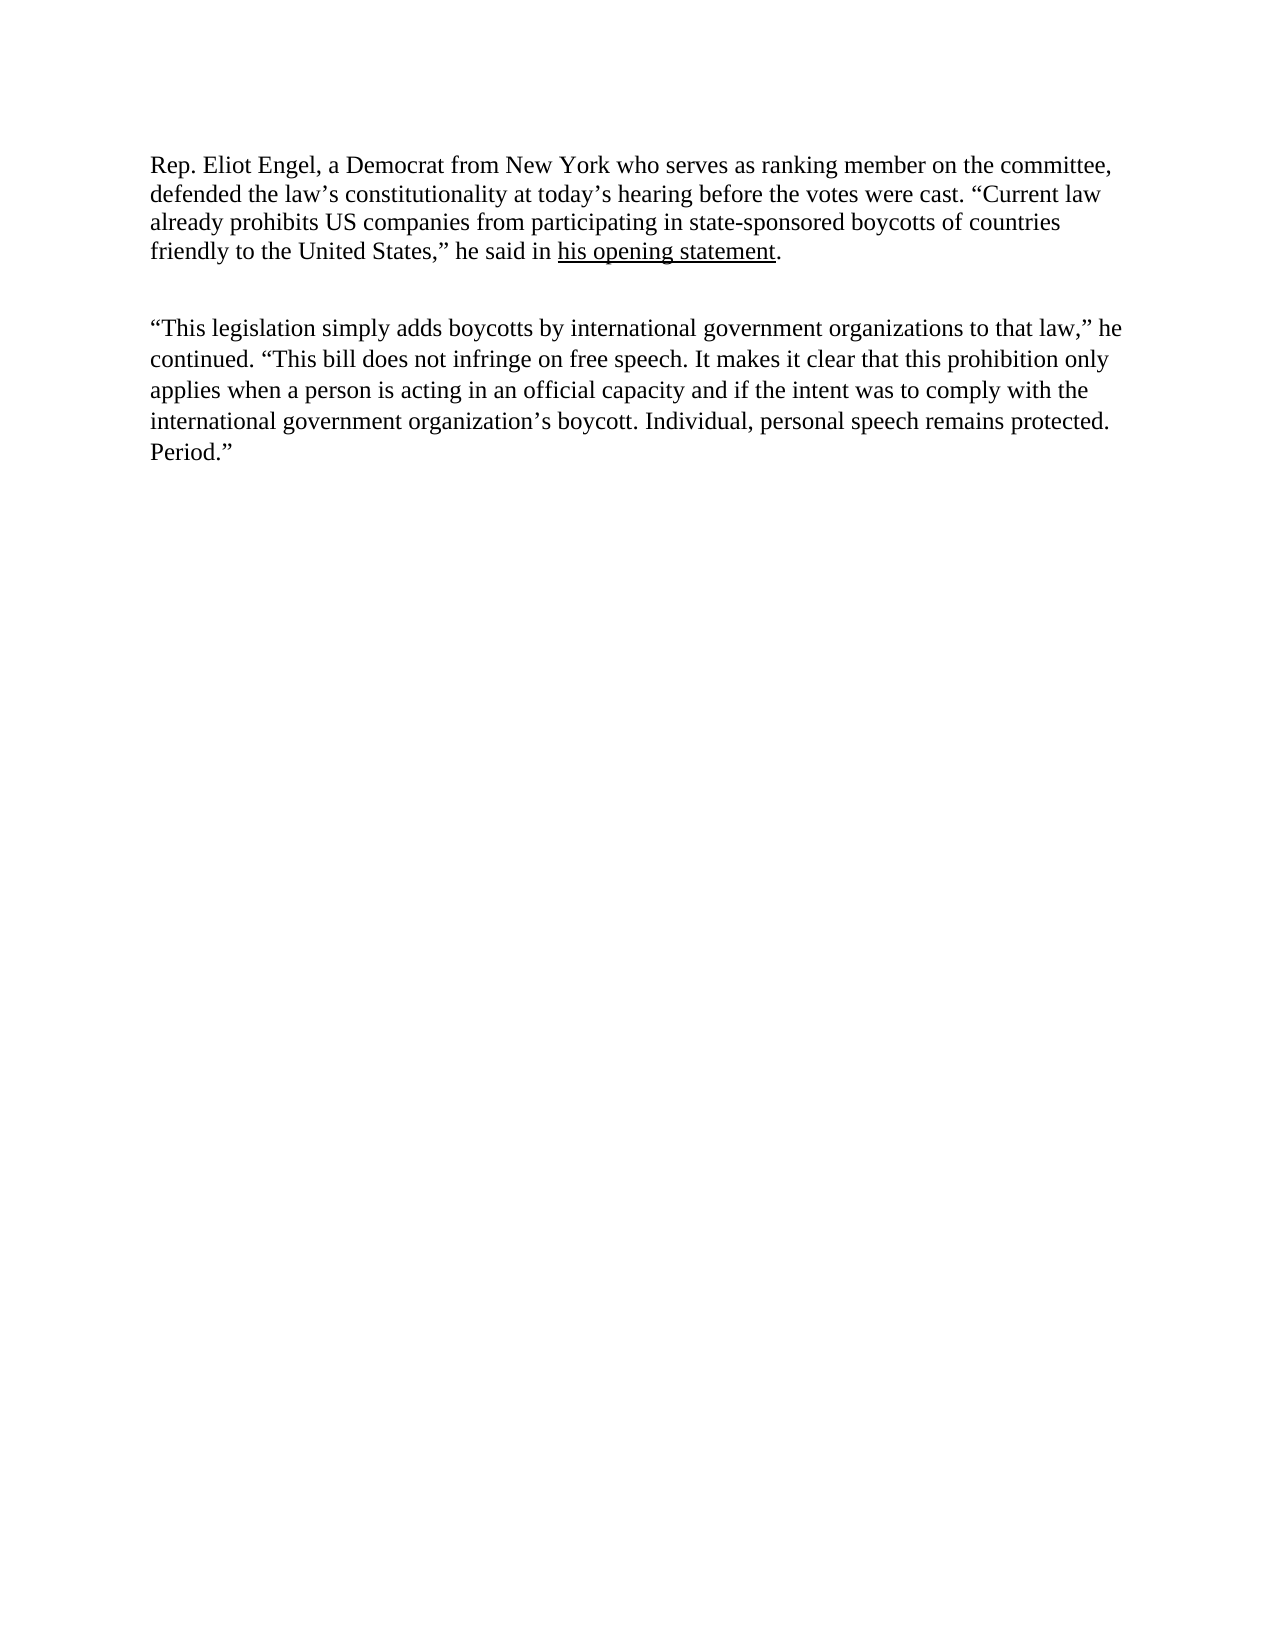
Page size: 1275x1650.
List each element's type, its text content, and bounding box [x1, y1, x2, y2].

text “This legislation simply adds boycotts by international government organizations to that law,” he continued. “This bill does not infringe on free speech. It makes it clear that this prohibition only applies when a person is acting in an official capacity and if the intent was to comply with the international government organization’s boycott. Individual, personal speech remains protected. Period.” [150, 313, 1125, 466]
text Rep. Eliot Engel, a Democrat from New York who serves as ranking member on the committee, defended the law’s constitutionality at today’s hearing before the votes were cast. “Current law already prohibits US companies from participating in state-sponsored boycotts of countries friendly to the United States,” he said in his opening statement. [150, 150, 1125, 265]
